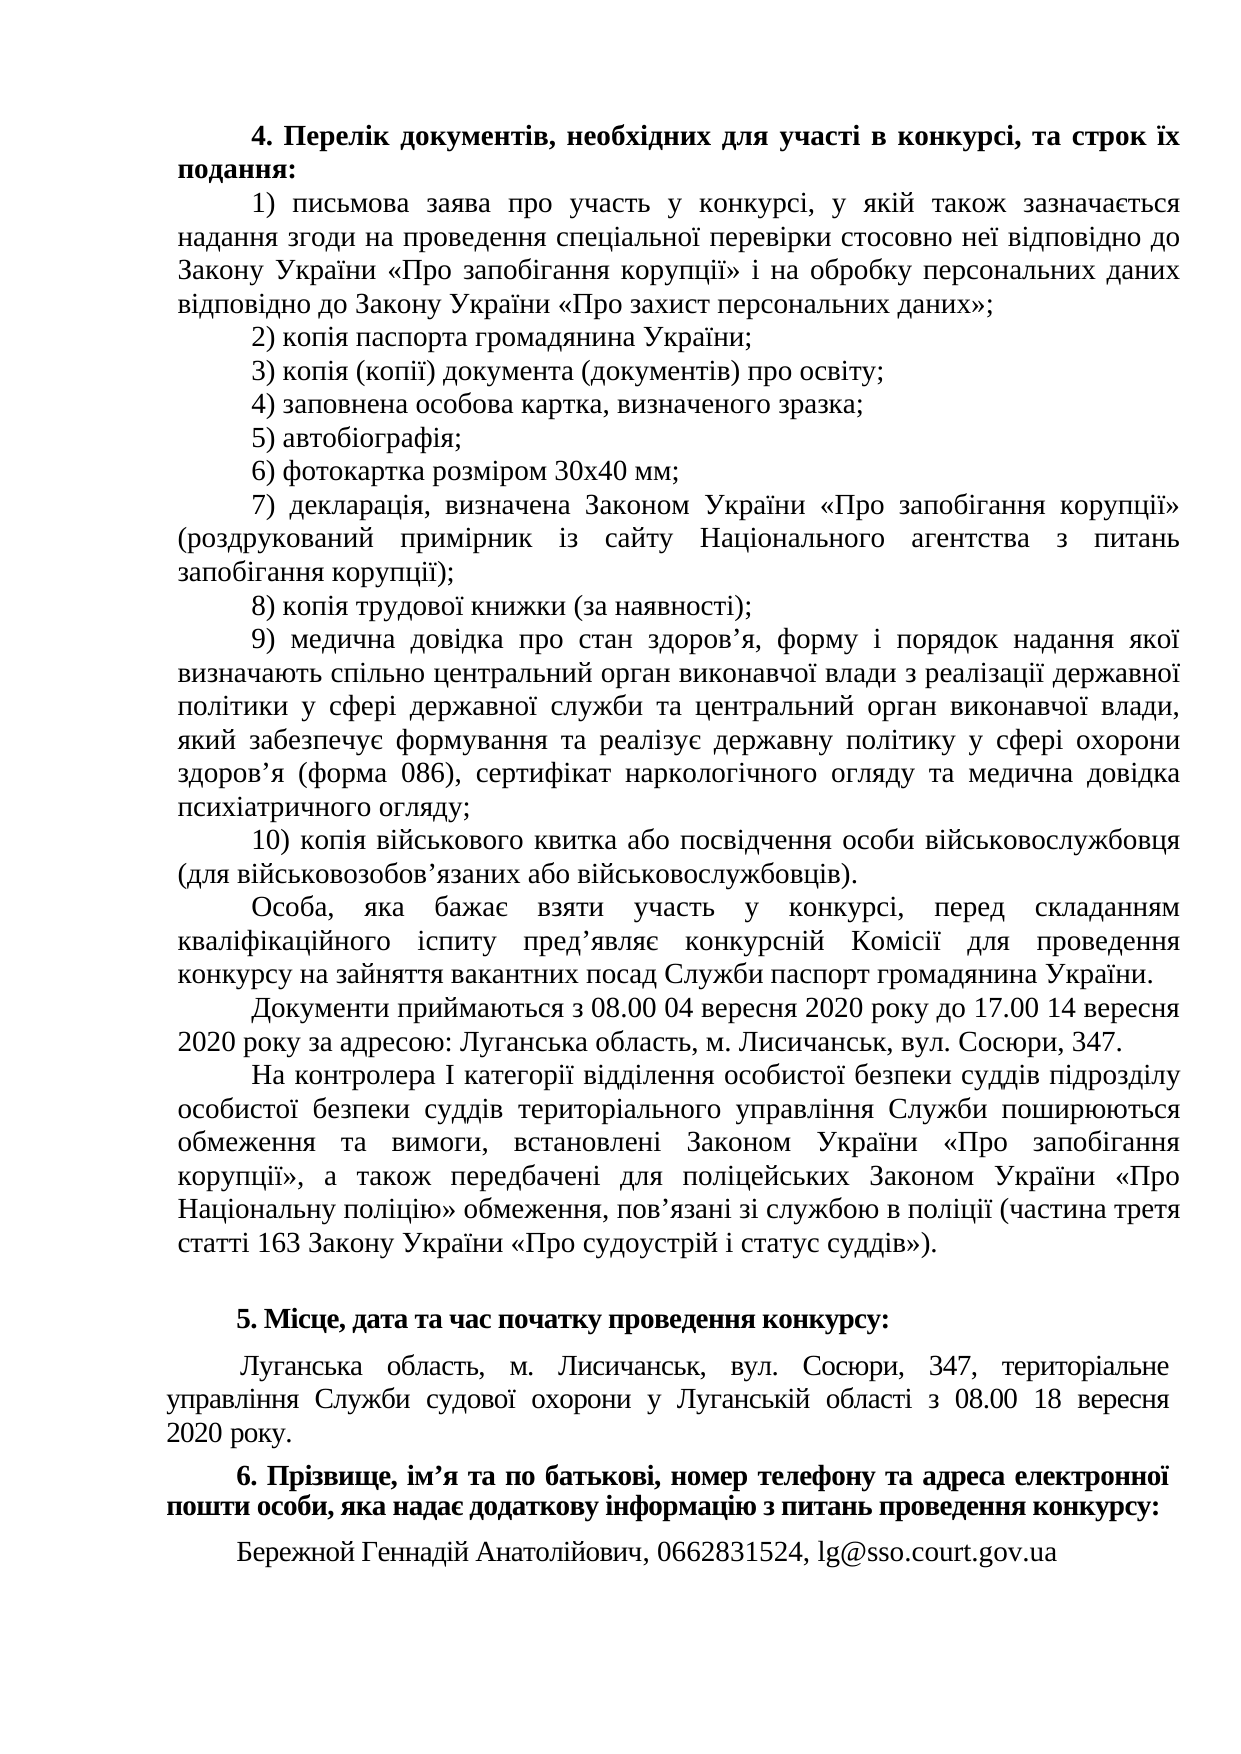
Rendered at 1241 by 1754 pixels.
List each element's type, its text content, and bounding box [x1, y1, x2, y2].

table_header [155, 1292, 1181, 1636]
text 4) заповнена особова картка, визначеного зразка; [177, 386, 1181, 420]
text 7) декларація, визначена Законом України «Про запобігання корупції» (роздрукований примірник із сайту Національного агентства з питань запобігання корупції); [177, 487, 1181, 588]
text 3) копія (копії) документа (документів) про освіту; [177, 353, 1181, 386]
text Документи приймаються з 08.00 04 вересня 2020 року до 17.00 14 вересня 2020 року за адресою: Луганська область, м. Лисичанськ, вул. Сосюри, 347. [177, 990, 1181, 1057]
text На контролера І категорії відділення особистої безпеки суддів підрозділу особистої безпеки суддів територіального управління Служби поширюються обмеження та вимоги, встановлені Законом України «Про запобігання корупції», а також передбачені для поліцейських Законом України «Про Національну поліцію» обмеження, пов’язані зі службою в поліції (частина третя статті 163 Закону України «Про судоустрій і статус суддів»). [177, 1057, 1181, 1258]
text 1) письмова заява про участь у конкурсі, у якій також зазначається надання згоди на проведення спеціальної перевірки стосовно неї відповідно до Закону України «Про запобігання корупції» і на обробку персональних даних відповідно до Закону України «Про захист персональних даних»; [177, 185, 1181, 319]
text 2) копія паспорта громадянина України; [177, 319, 1181, 353]
text 8) копія трудової книжки (за наявності); [177, 588, 1181, 621]
text Особа, яка бажає взяти участь у конкурсі, перед складанням кваліфікаційного іспиту пред’являє конкурсній Комісії для проведення конкурсу на зайняття вакантних посад Служби паспорт громадянина України. [177, 889, 1181, 990]
text 6) фотокартка розміром 30х40 мм; [177, 453, 1181, 487]
text 9) медична довідка про стан здоров’я, форму і порядок надання якої визначають спільно центральний орган виконавчої влади з реалізації державної політики у сфері державної служби та центральний орган виконавчої влади, який забезпечує формування та реалізує державну політику у сфері охорони здоров’я (форма 086), сертифікат наркологічного огляду та медична довідка психіатричного огляду; [177, 621, 1181, 822]
text 10) копія військового квитка або посвідчення особи військовослужбовця (для військовозобов’язаних або військовослужбовців). [177, 822, 1181, 889]
text 5) автобіографія; [177, 420, 1181, 453]
text 4. Перелік документів, необхідних для участі в конкурсі, та строк їх подання: [177, 118, 1181, 185]
